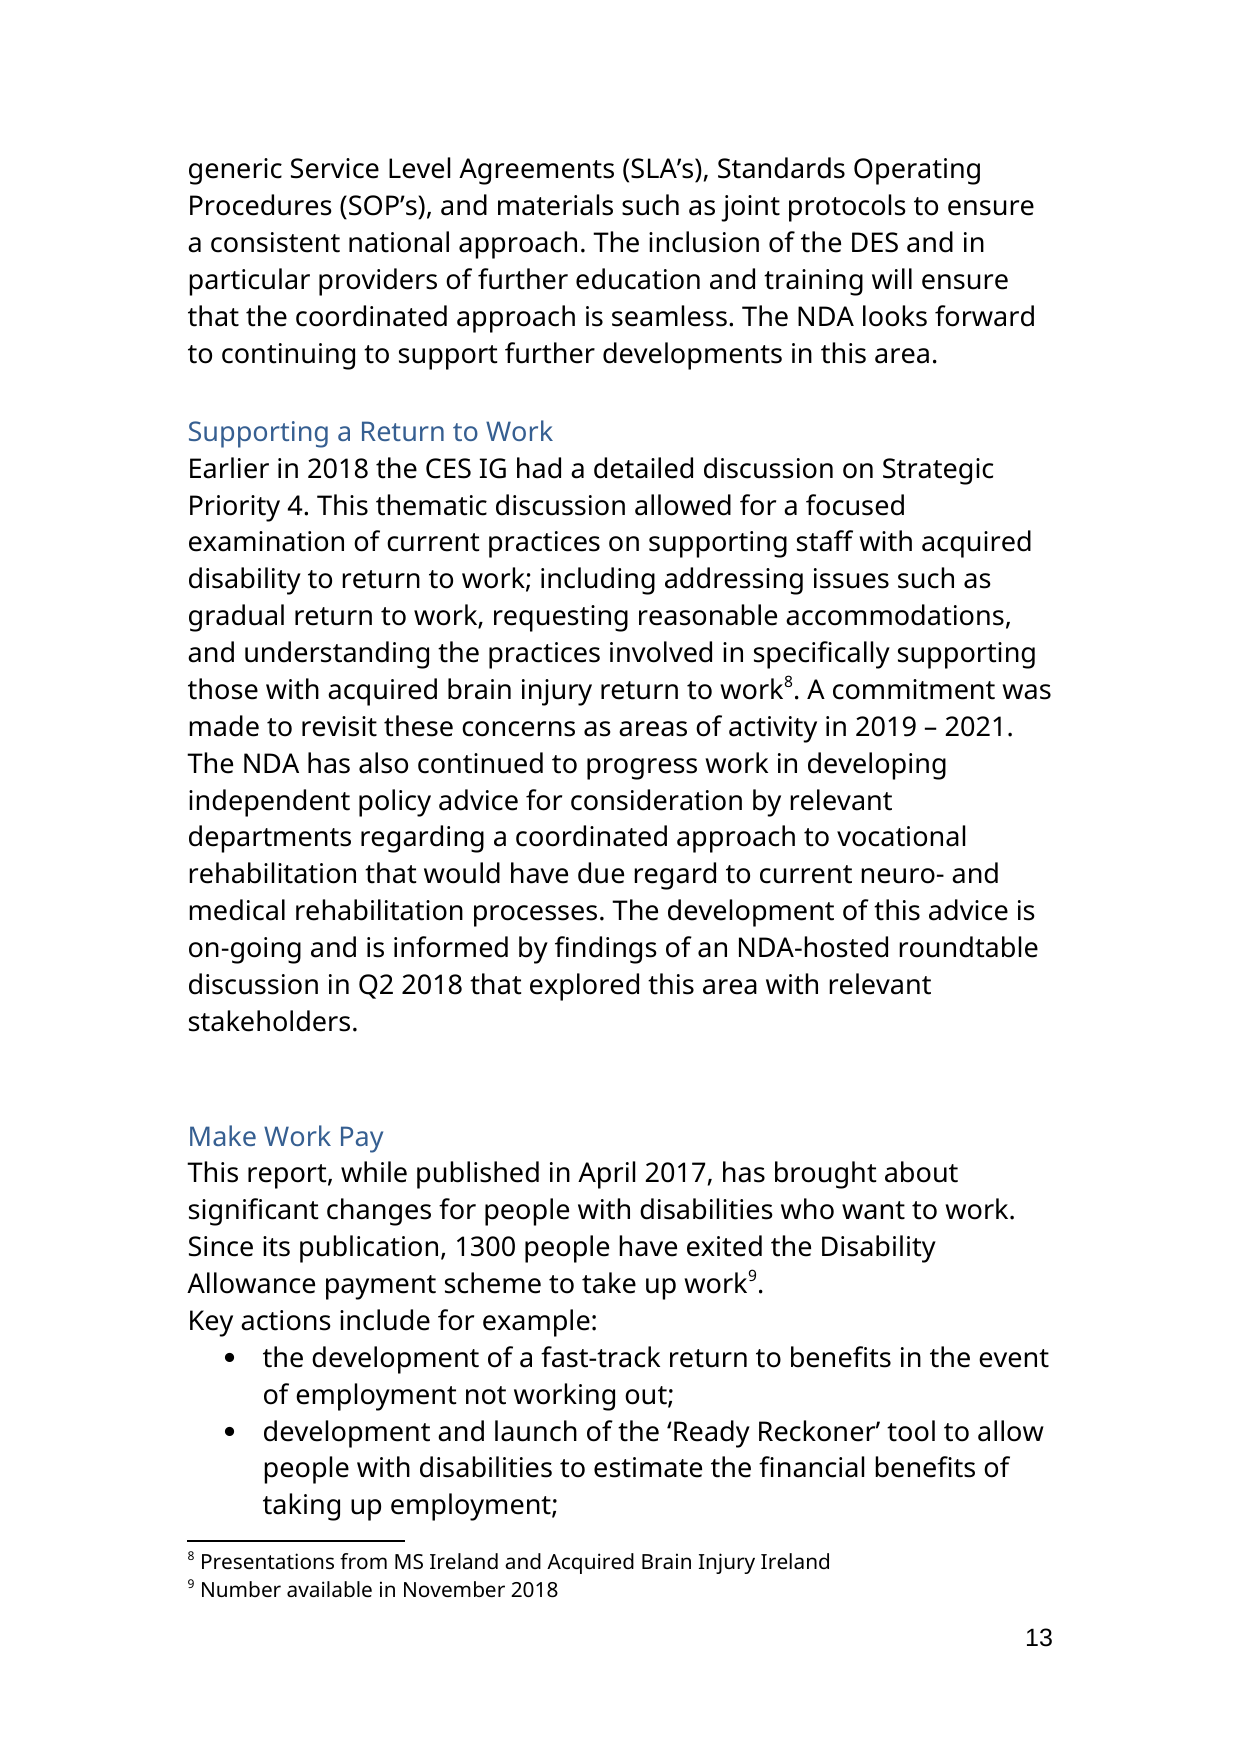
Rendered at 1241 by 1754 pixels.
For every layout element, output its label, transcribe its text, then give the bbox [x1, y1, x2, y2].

list the development of a fast-track return to benefits in the event of employment not working out; [225, 1338, 1053, 1412]
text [187, 150, 1053, 371]
subtitle Make Work Pay [187, 1117, 1053, 1154]
list development and launch of the ‘Ready Reckoner’ tool to allow people with disabilities to estimate the financial benefits of taking up employment; [225, 1412, 1053, 1523]
text Earlier in 2018 the CES IG had a detailed discussion on Strategic Priority 4. This thematic discussion allowed for a focused examination of current practices on supporting staff with acquired disability to return to work; including addressing issues such as gradual return to work, requesting reasonable accommodations, and understanding the practices involved in specifically supporting those with acquired brain injury return to work. A commitment was made to revisit these concerns as areas of activity in 2019 – 2021. The NDA has also continued to progress work in developing independent policy advice for consideration by relevant departments regarding a coordinated approach to vocational rehabilitation that would have due regard to current neuro- and medical rehabilitation processes. The development of this advice is on-going and is informed by findings of an NDA-hosted roundtable discussion in Q2 2018 that explored this area with relevant stakeholders. [187, 449, 1053, 1039]
text Key actions include for example: [187, 1301, 1053, 1338]
text This report, while published in April 2017, has brought about significant changes for people with disabilities who want to work. Since its publication, 1300 people have exited the Disability Allowance payment scheme to take up work. [187, 1154, 1053, 1301]
subtitle Supporting a Return to Work [187, 412, 1053, 449]
